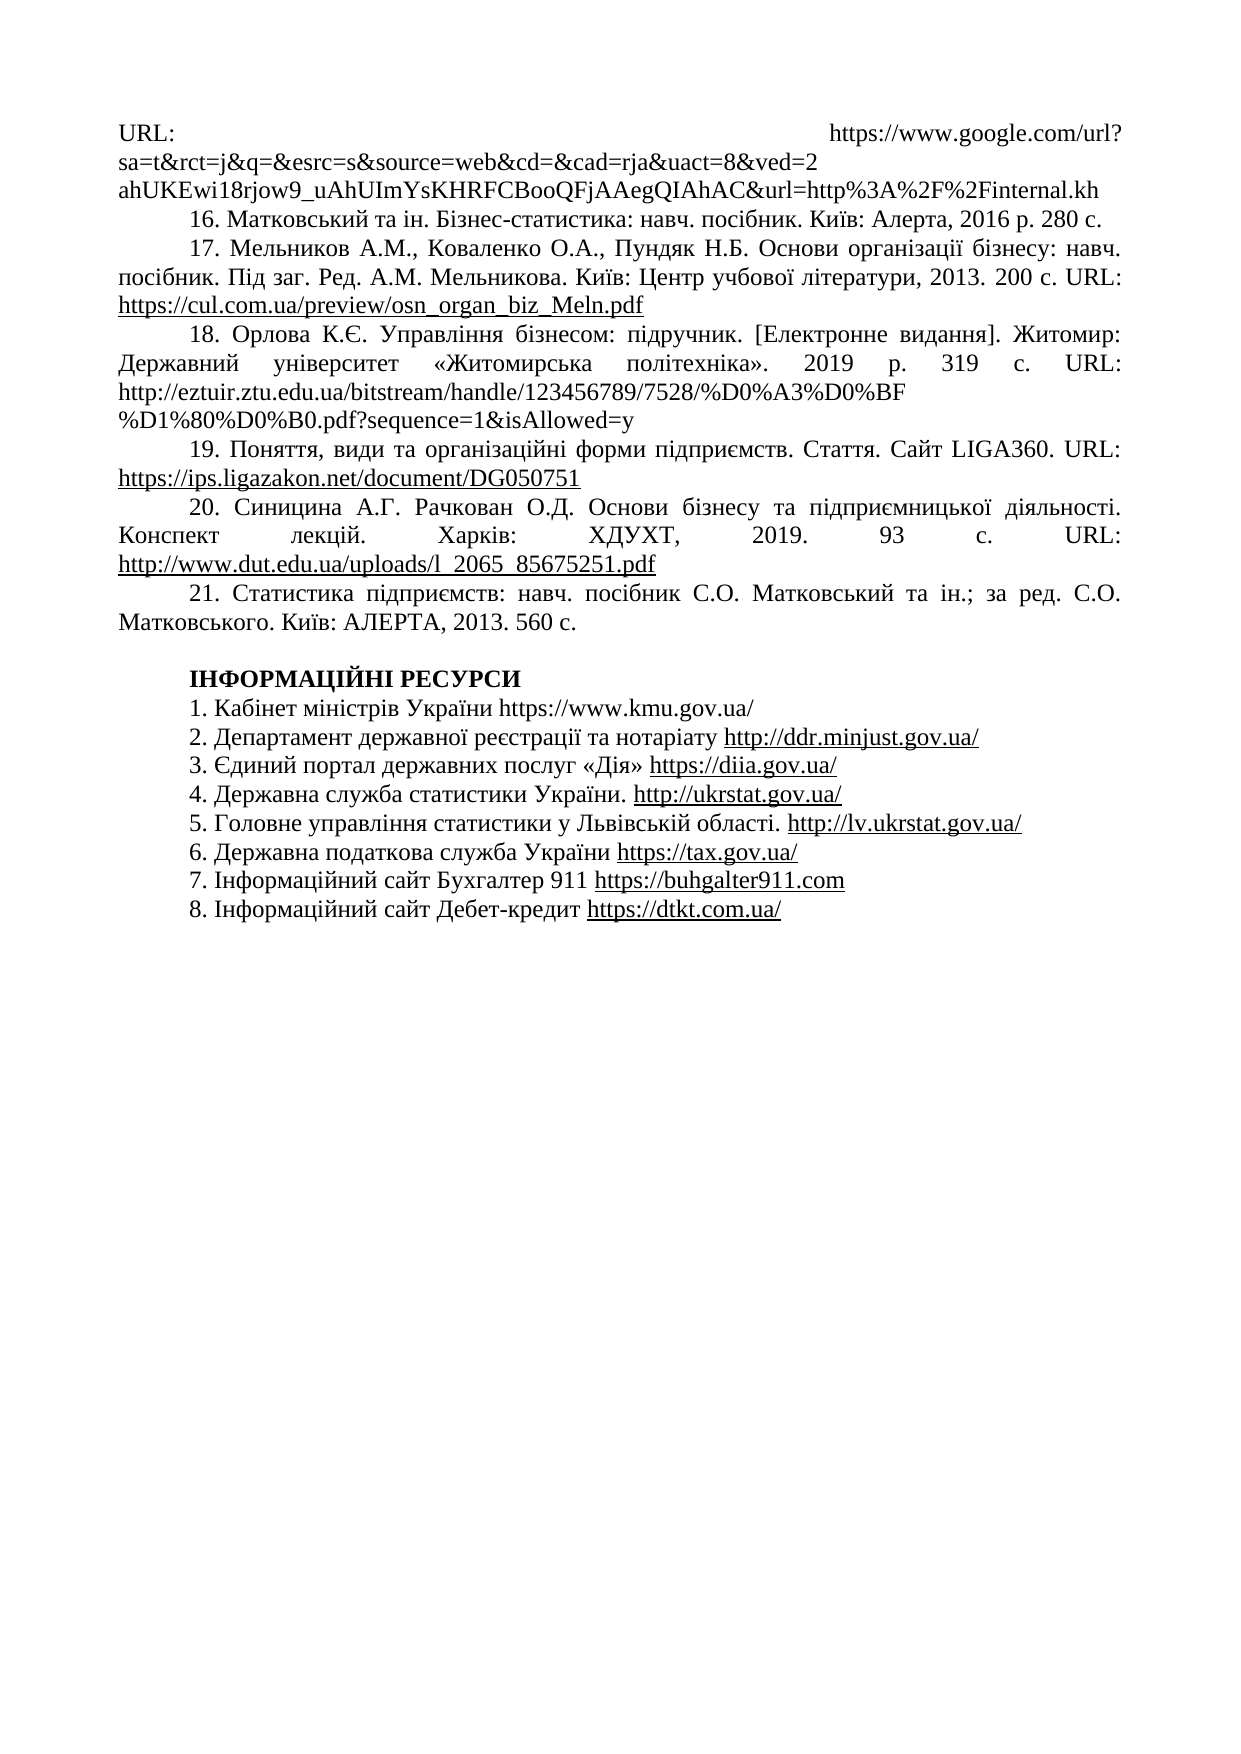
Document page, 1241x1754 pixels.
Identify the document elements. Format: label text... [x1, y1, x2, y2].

text 3. Єдиний портал державних послуг «Дія» https://diia.gov.ua/ [118, 751, 1122, 779]
text 2. Департамент державної реєстрації та нотаріату http://ddr.minjust.gov.ua/ [118, 722, 1122, 751]
text ІНФОРМАЦІЙНІ РЕСУРСИ [118, 664, 1122, 693]
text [118, 118, 1122, 204]
text 21. Статистика підприємств: навч. посібник С.О. Матковський та ін.; за ред. С.О. Матковського. Київ: АЛЕРТА, 2013. 560 с. [118, 578, 1122, 636]
text 16. Матковський та ін. Бізнес-статистика: навч. посібник. Київ: Алерта, 2016 р. 280 с. [118, 204, 1122, 233]
text 6. Державна податкова служба України https://tax.gov.ua/ [118, 837, 1122, 866]
text 7. Інформаційний сайт Бухгалтер 911 https://buhgalter911.com [118, 866, 1122, 894]
text 20. Синицина А.Г. Рачкован О.Д. Основи бізнесу та підприємницької діяльності. Конспект лекцій. Харків: ХДУХТ, 2019. 93 с. URL: http://www.dut.edu.ua/uploads/l_2065_85675251.pdf [118, 492, 1122, 578]
text 8. Інформаційний сайт Дебет-кредит https://dtkt.com.ua/ [118, 894, 1122, 923]
text 5. Головне управління статистики у Львівській області. http://lv.ukrstat.gov.ua/ [118, 808, 1122, 837]
text 1. Кабінет міністрів України https://www.kmu.gov.ua/ [118, 693, 1122, 722]
text 18. Орлова К.Є. Управління бізнесом: підручник. [Електронне видання]. Житомир: Державний університет «Житомирська політехніка». 2019 р. 319 с. URL: http://eztuir.ztu.edu.ua/bitstream/handle/123456789/7528/%D0%A3%D0%BF%D1%80%D0%B0.pdf?sequence=1&isAllowed=y [118, 319, 1122, 434]
text 4. Державна служба статистики України. http://ukrstat.gov.ua/ [118, 779, 1122, 808]
text 19. Поняття, види та організаційні форми підприємств. Стаття. Сайт LIGA360. URL: https://ips.ligazakon.net/document/DG050751 [118, 434, 1122, 492]
text 17. Мельников А.М., Коваленко О.А., Пундяк Н.Б. Основи організації бізнесу: навч. посібник. Під заг. Ред. А.М. Мельникова. Київ: Центр учбової літератури, 2013. 200 с. URL: https://cul.com.ua/preview/osn_organ_biz_Meln.pdf [118, 233, 1122, 319]
